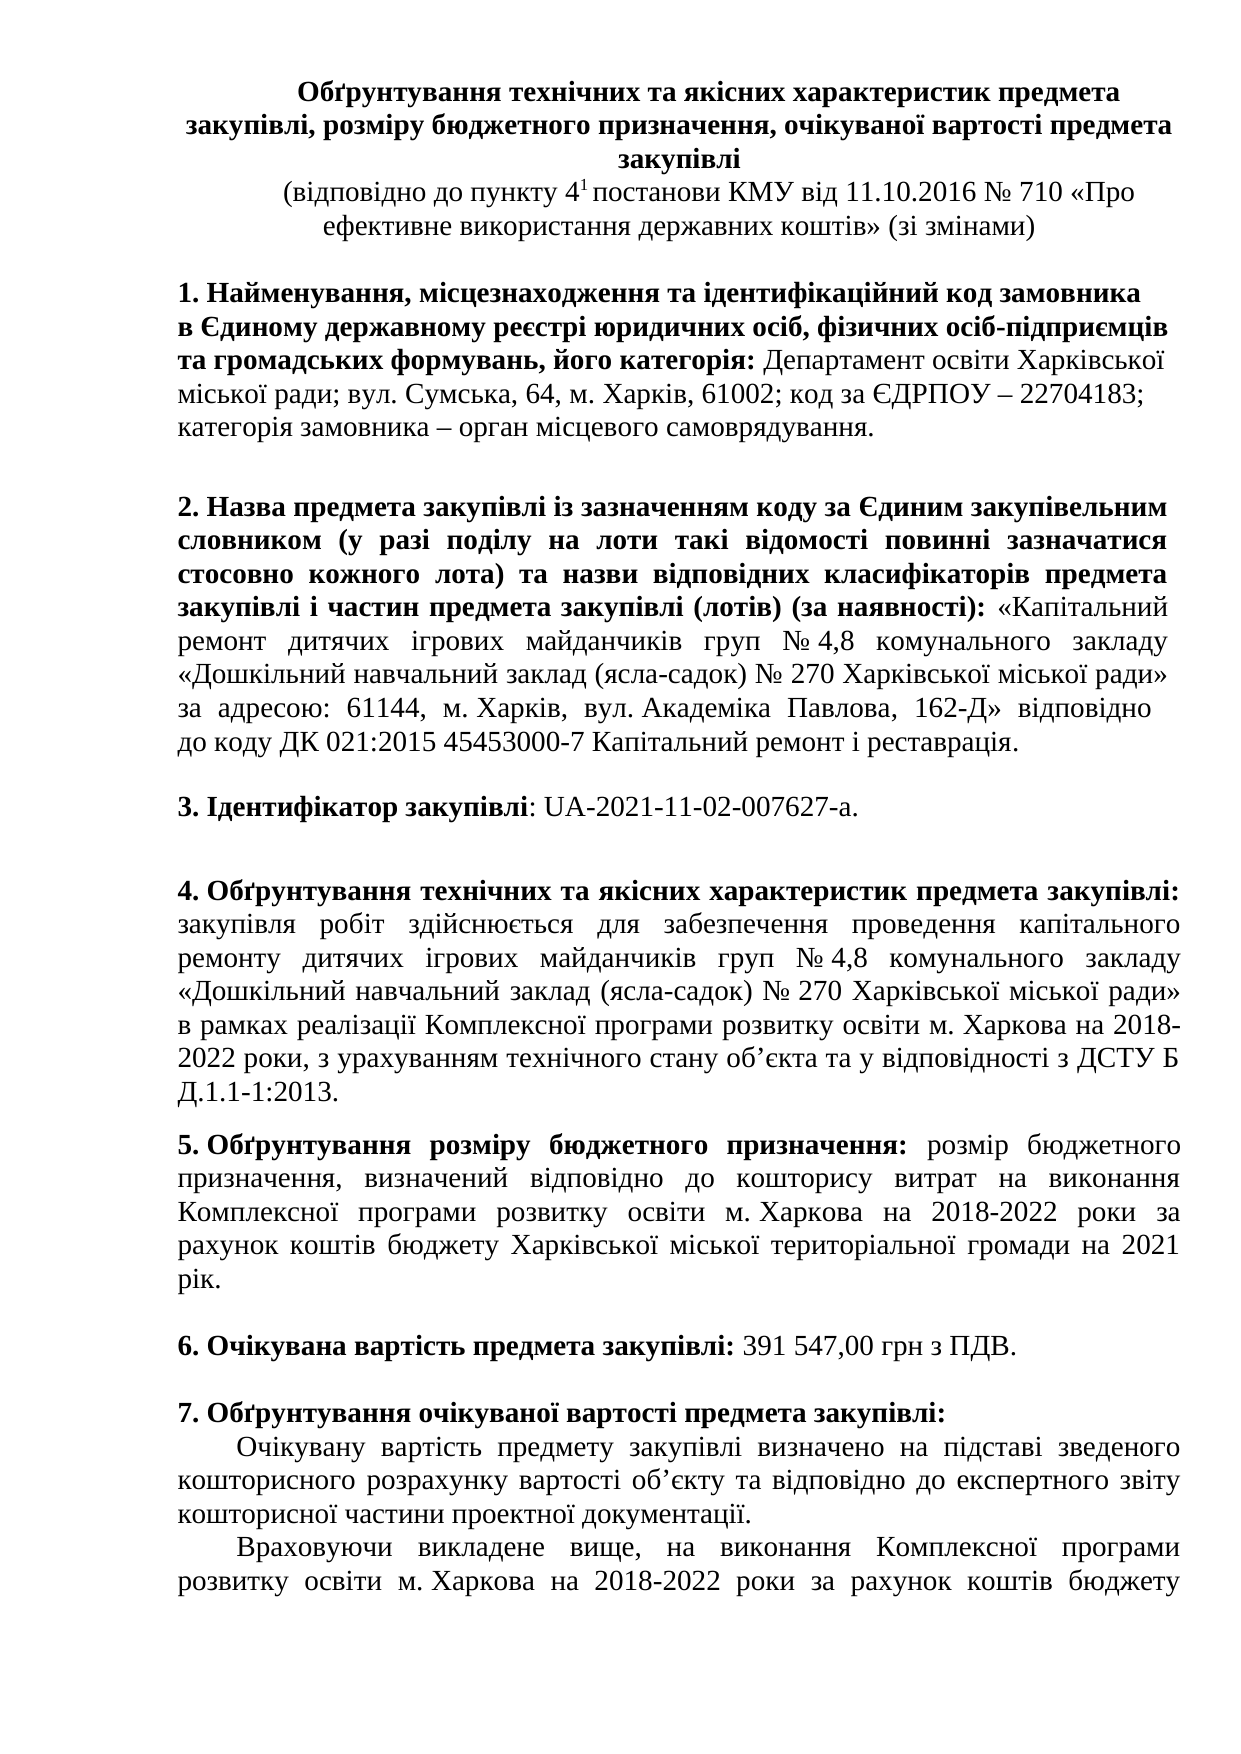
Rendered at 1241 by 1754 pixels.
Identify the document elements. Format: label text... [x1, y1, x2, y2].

text 4. Обґрунтування технічних та якісних характеристик предмета закупівлі: закупівля робіт здійснюється для забезпечення проведення капітального ремонту дитячих ігрових майданчиків груп № 4,8 комунального закладу «Дошкільний навчальний заклад (ясла-садок) № 270 Харківської міської ради» в рамках реалізації Комплексної програми розвитку освіти м. Харкова на 2018-2022 роки, з урахуванням технічного стану об’єкта та у відповідності з ДСТУ Б Д.1.1-1:2013. [177, 873, 1181, 1108]
text Обґрунтування технічних та якісних характеристик предмета закупівлі, розміру бюджетного призначення, очікуваної вартості предмета закупівлі [177, 74, 1181, 174]
text Очікувану вартість предмету закупівлі визначено на підставі зведеного кошторисного розрахунку вартості об’єкту та відповідно до експертного звіту кошторисної частини проектної документації. [177, 1429, 1181, 1529]
text 2. Назва предмета закупівлі із зазначенням коду за Єдиним закупівельним словником (у разі поділу на лоти такі відомості повинні зазначатися стосовно кожного лота) та назви відповідних класифікаторів предмета закупівлі і частин предмета закупівлі (лотів) (за наявності): «Капітальний ремонт дитячих ігрових майданчиків груп № 4,8 комунального закладу «Дошкільний навчальний заклад (ясла-садок) № 270 Харківської міської ради» за адресою: 61144, м. Харків, вул. Академіка Павлова, 162-Д» відповідно до коду ДК 021:2015 45453000-7 Капітальний ремонт і реставрація. [177, 489, 1168, 757]
text 3. Ідентифікатор закупівлі: UA-2021-11-02-007627-a. [177, 789, 1181, 822]
text (відповідно до пункту 41 постанови КМУ від 11.10.2016 № 710 «Про ефективне використання державних коштів» (зі змінами) [177, 174, 1181, 242]
text 1. Найменування, місцезнаходження та ідентифікаційний код замовника в Єдиному державному реєстрі юридичних осіб, фізичних осіб-підприємців та громадських формувань, його категорія: Департамент освіти Харківської міської ради; вул. Сумська, 64, м. Харків, 61002; код за ЄДРПОУ – 22704183; категорія замовника – орган місцевого самоврядування. [177, 275, 1181, 443]
text 6. Очікувана вартість предмета закупівлі: 391 547,00 грн з ПДВ. [177, 1328, 1181, 1362]
text 7. Обґрунтування очікуваної вартості предмета закупівлі: [177, 1395, 1181, 1429]
text 5. Обґрунтування розміру бюджетного призначення: розмір бюджетного призначення, визначений відповідно до кошторису витрат на виконання Комплексної програми розвитку освіти м. Харкова на 2018-2022 роки за рахунок коштів бюджету Харківської міської територіальної громади на 2021 рік. [177, 1127, 1181, 1294]
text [177, 1529, 1181, 1596]
